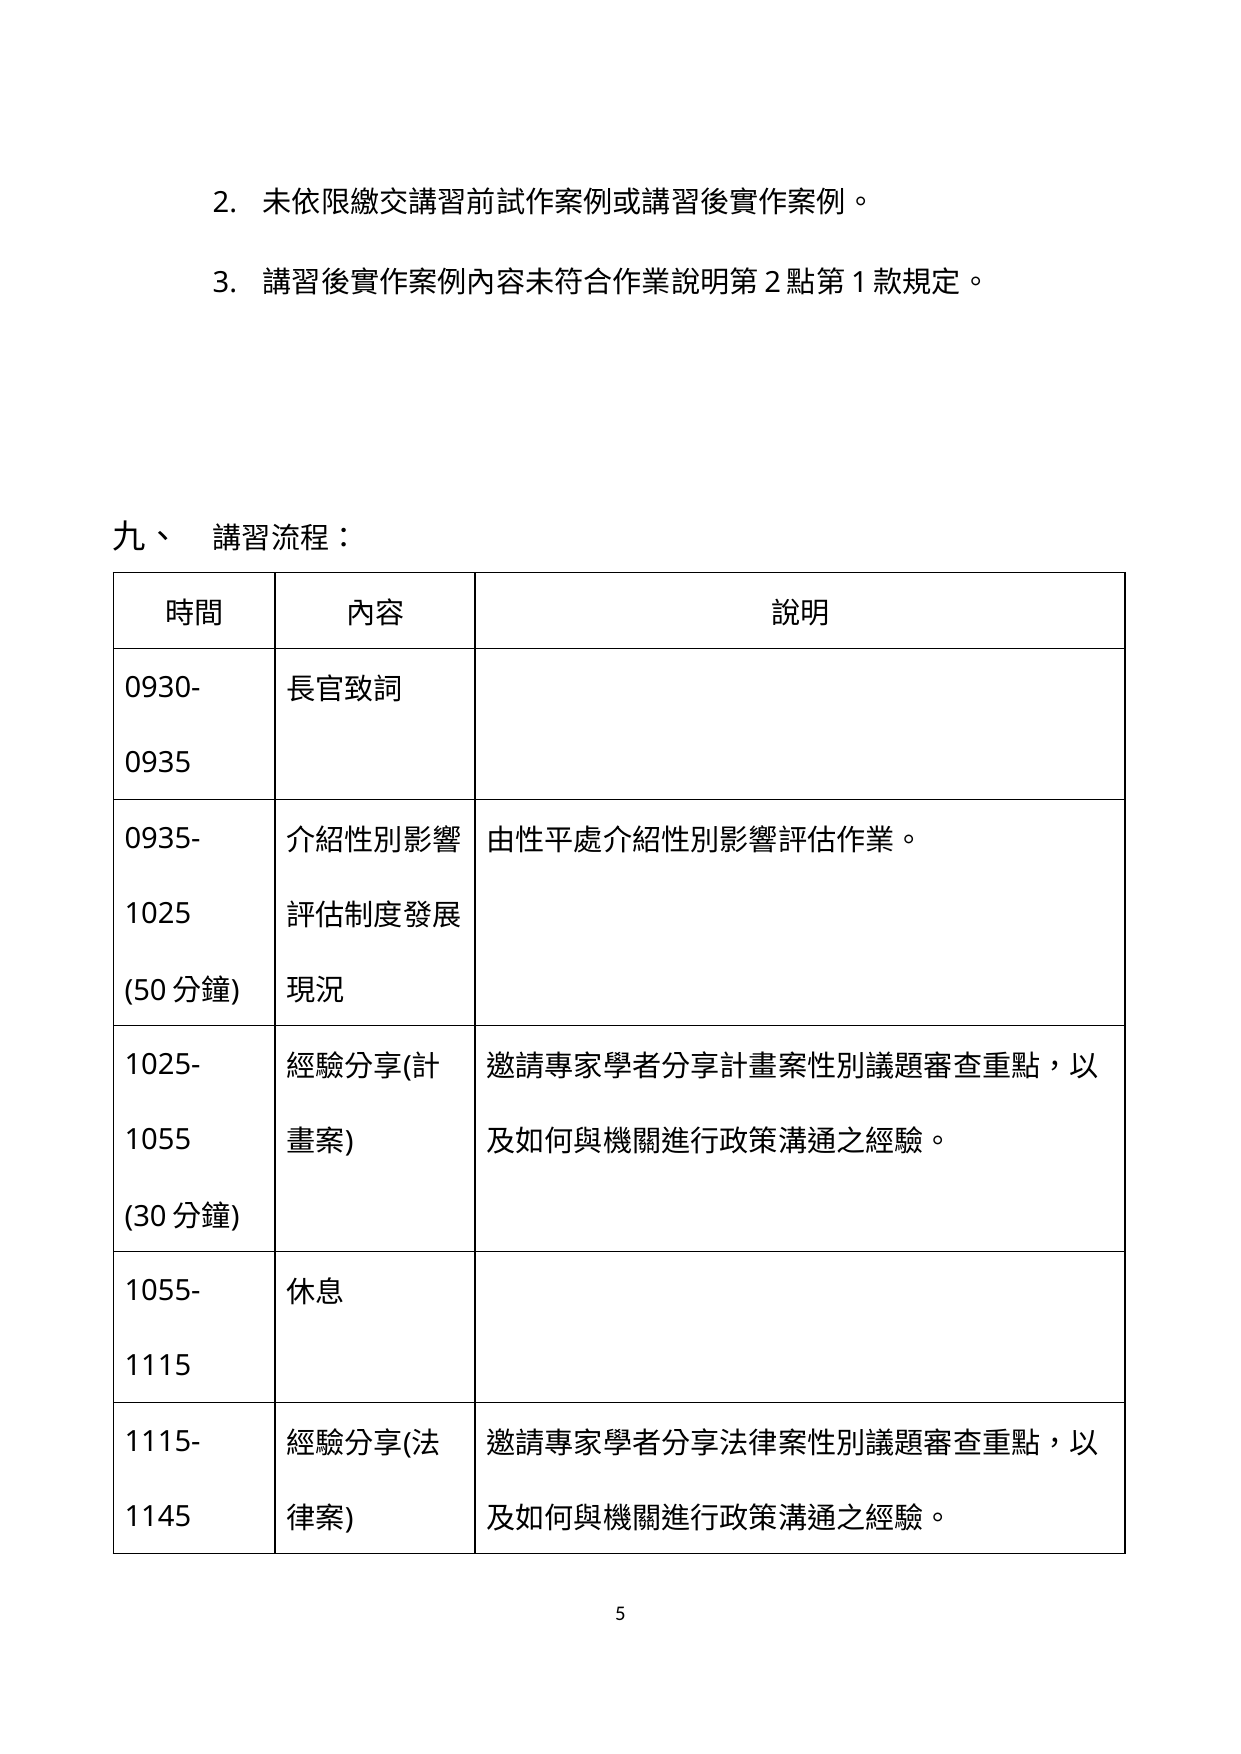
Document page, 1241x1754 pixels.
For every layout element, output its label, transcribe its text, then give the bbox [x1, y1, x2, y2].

list 講習流程： [112, 497, 1128, 572]
table_cell 0935-1025 (50分鐘) [114, 800, 274, 1025]
table_cell 長官致詞 [276, 649, 474, 799]
list 講習後實作案例內容未符合作業說明第2點第1款規定。 [212, 243, 1128, 318]
table_cell 經驗分享(法律案) [276, 1403, 474, 1553]
table_cell 0930-0935 [114, 649, 274, 799]
table_header 時間 [114, 573, 274, 648]
table_cell 休息 [276, 1252, 474, 1402]
table_cell 經驗分享(計畫案) [276, 1026, 474, 1251]
table_cell [476, 649, 1124, 799]
table_cell 1055-1115 [114, 1252, 274, 1402]
table_header 說明 [476, 573, 1124, 648]
table_header 內容 [276, 573, 474, 648]
table_cell [476, 1252, 1124, 1402]
list 未依限繳交講習前試作案例或講習後實作案例。 [212, 162, 1128, 237]
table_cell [476, 1403, 1124, 1553]
table_cell 邀請專家學者分享計畫案性別議題審查重點，以及如何與機關進行政策溝通之經驗。 [476, 1026, 1124, 1251]
table_cell 1115-1145 (30分鐘) [114, 1403, 274, 1553]
table_cell 1025-1055 (30分鐘) [114, 1026, 274, 1251]
table_cell 介紹性別影響評估制度發展現況 [276, 800, 474, 1025]
table_cell 由性平處介紹性別影響評估作業。 [476, 800, 1124, 1025]
